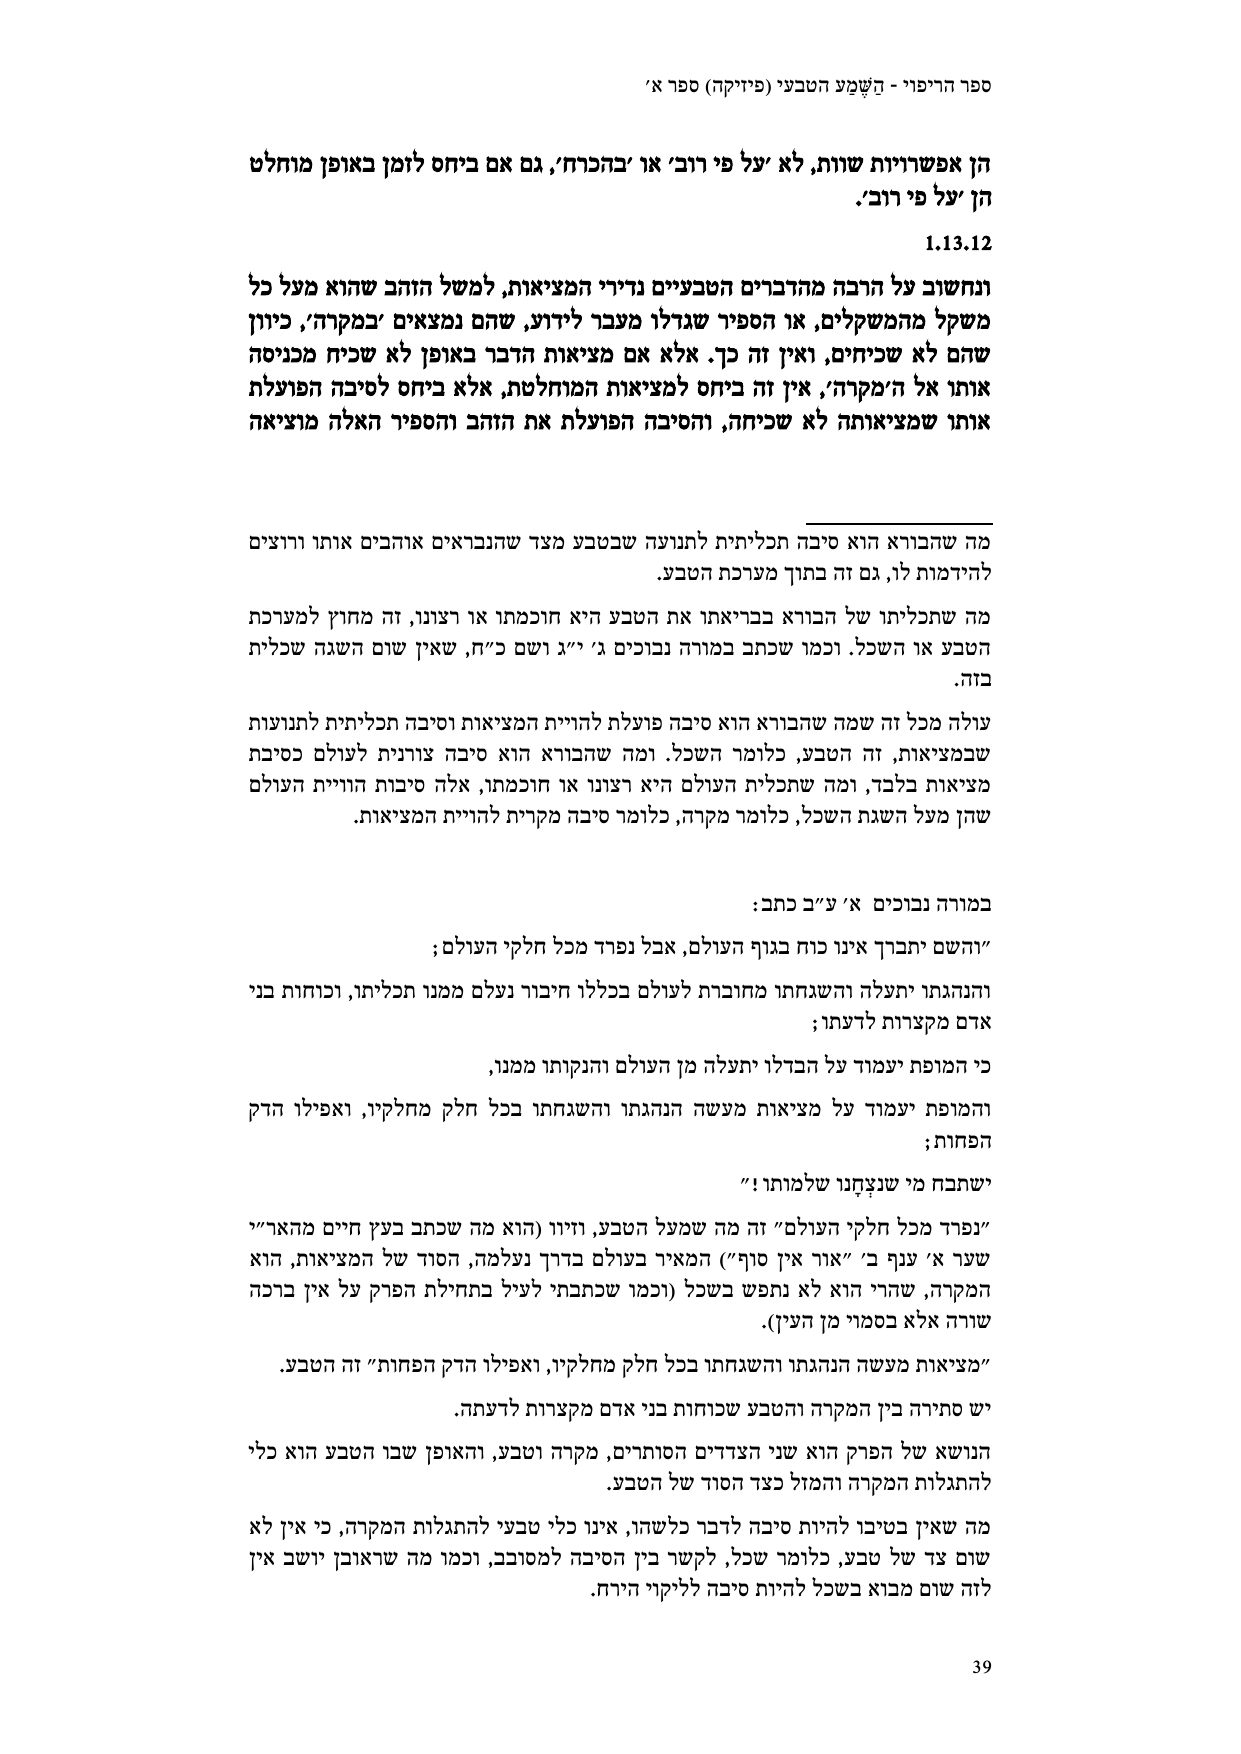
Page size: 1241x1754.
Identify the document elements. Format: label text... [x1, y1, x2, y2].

text ועל כל פנים (יאמר זאת רק אם שווה אצלו במחשבתו, ובשעה זו ובמצב זה, שהוא נמצא בבית.) יאמר זאת רק אם שווה אצלו במחשבתו, בשעה זו ובמצב זה, שזייד נמצא בבית או אינו נמצא. כך שבזמן זה דעתו היא לשפוט בין אפשרויות שבדעתו הן אפשרויות שוות, לא 'על פי רוב' או 'בהכרח', גם אם ביחס לזמן באופן מוחלט הן 'על פי רוב'. [248, 150, 992, 213]
text ונחשוב על הרבה מהדברים הטבעיים נדירי המציאות, למשל הזהב שהוא מעל כל משקל מהמשקלים, או הספיר שגדלו מעבר לידוע, שהם נמצאים 'במקרה', כיוון שהם לא שכיחים, ואין זה כך. אלא אם מציאות הדבר באופן לא שכיח מכניסה אותו אל ה'מקרה', אין זה ביחס למציאות המוחלטת, אלא ביחס לסיבה הפועלת אותו שמציאותה לא שכיחה, והסיבה הפועלת את הזהב והספיר האלה מוציאה אותם לפי הכוחות ושפע מצפוני החומר, וכשיהיה כך הם ייצאו, למשל זה שפועל במהותו תמיד או על פי רוב, ייצא באופן טבעי. [248, 273, 992, 437]
subtitle 1.13.12 [248, 229, 992, 257]
